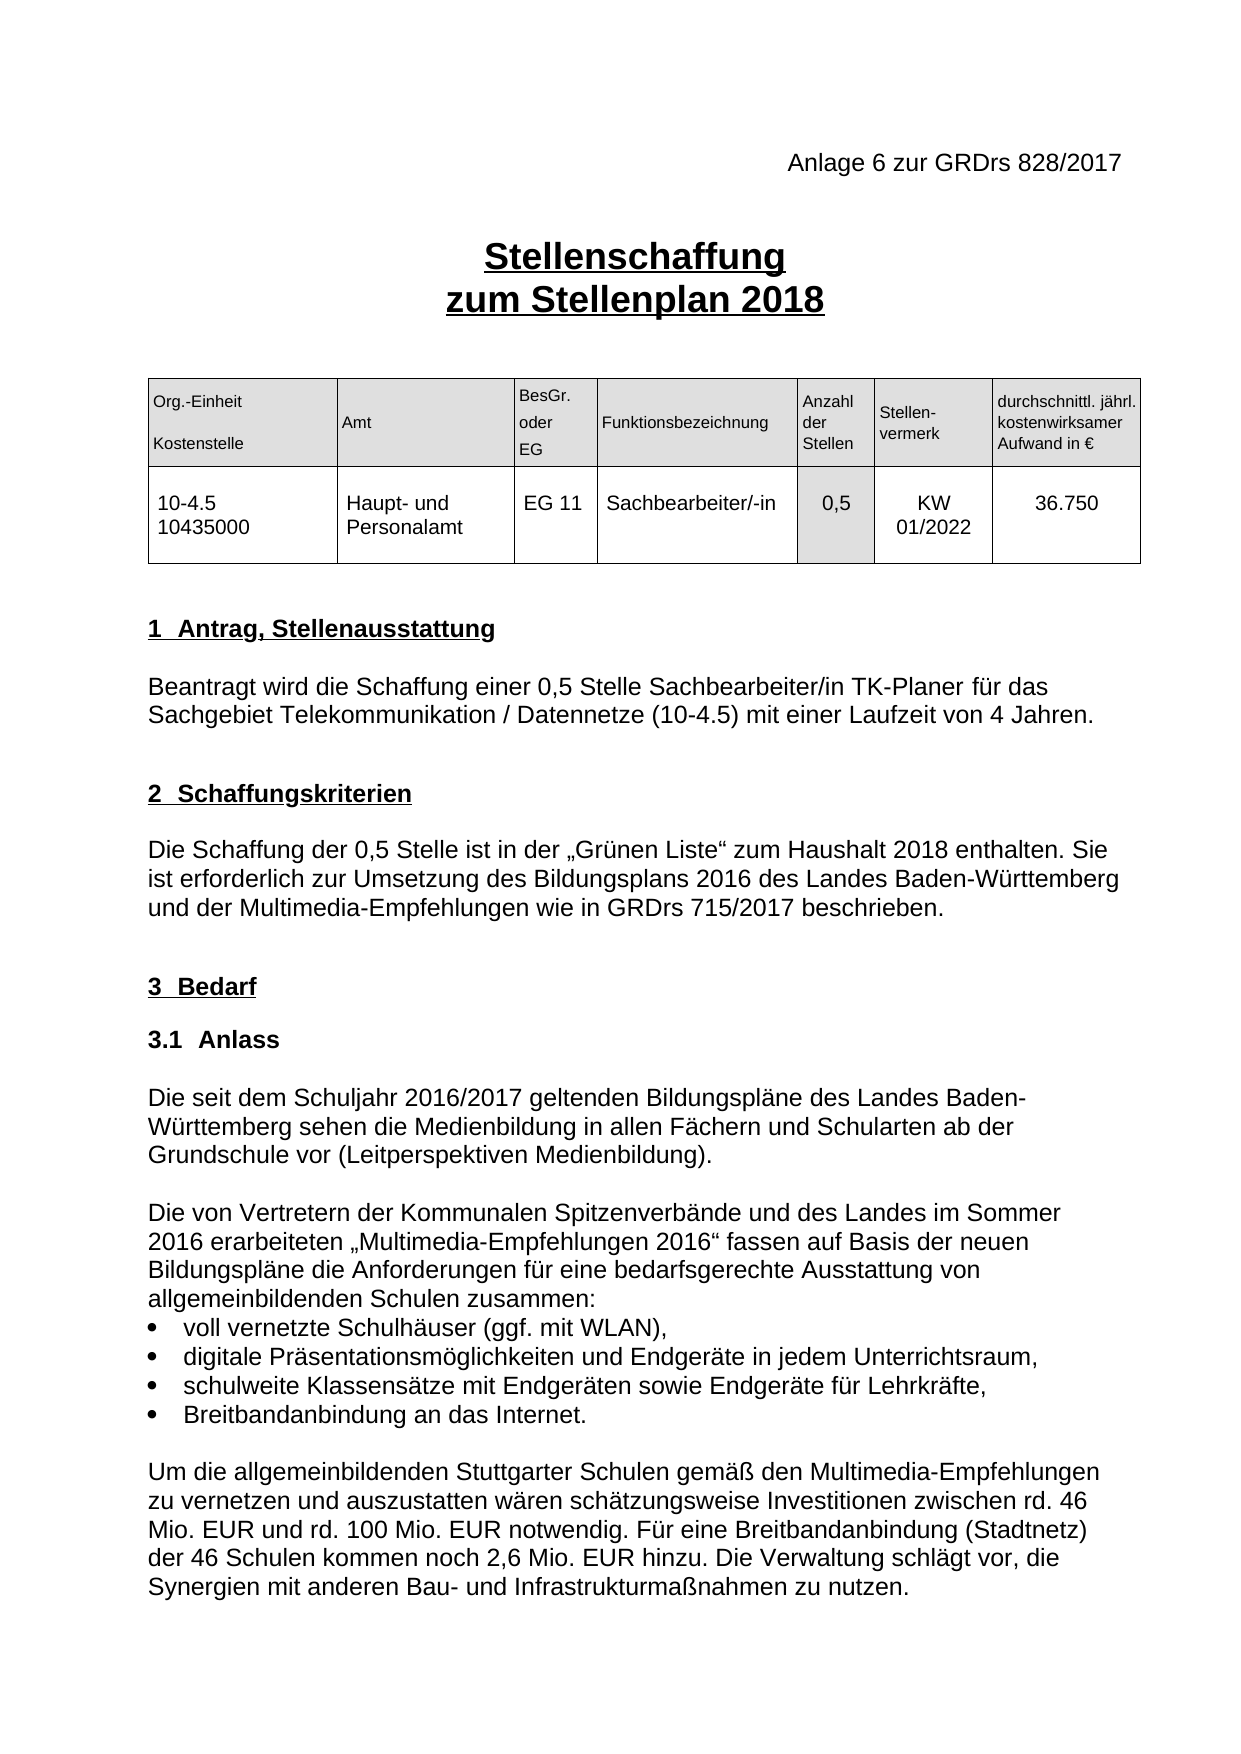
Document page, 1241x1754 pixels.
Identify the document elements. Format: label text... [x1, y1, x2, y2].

text Breitbandanbindung an das Internet. [148, 1399, 1122, 1428]
text Stellenschaffung [148, 234, 1122, 277]
table_header Funktionsbezeichnung [598, 379, 797, 466]
text Beantragt wird die Schaffung einer 0,5 Stelle Sachbearbeiter/in TK-Planer für das Sachgebiet Telekommunikation / Datennetze (10-4.5) mit einer Laufzeit von 4 Jahren. [148, 672, 1122, 729]
text digitale Präsentationsmöglichkeiten und Endgeräte in jedem Unterrichtsraum, [148, 1342, 1122, 1371]
table_cell 10-4.5 10435000 [149, 467, 337, 563]
table_cell Sachbearbeiter/-in [598, 467, 797, 563]
text Die seit dem Schuljahr 2016/2017 geltenden Bildungspläne des Landes Baden-Württemberg sehen die Medienbildung in allen Fächern und Schularten ab der Grundschule vor (Leitperspektiven Medienbildung). [148, 1083, 1122, 1169]
table_header BesGr. oder EG [515, 379, 597, 466]
table_cell 36.750 [993, 467, 1140, 563]
table_header Stellen- vermerk [875, 379, 992, 466]
table_header durchschnittl. jährl. kostenwirksamer Aufwand in € [993, 379, 1140, 466]
subtitle 2 Schaffungskriterien [148, 779, 1122, 808]
table_cell KW 01/2022 [875, 467, 992, 563]
table_cell EG 11 [515, 467, 597, 563]
text voll vernetzte Schulhäuser (ggf. mit WLAN), [148, 1313, 1122, 1342]
table_header Amt [338, 379, 514, 466]
text Anlage 6 zur GRDrs 828/2017 [148, 148, 1122, 176]
table_cell Haupt- und Personalamt [338, 467, 514, 563]
subtitle 3 Bedarf [148, 972, 1122, 1001]
text zum Stellenplan 2018 [148, 277, 1122, 320]
table_header Org.-Einheit Kostenstelle [149, 379, 337, 466]
subtitle 1 Antrag, Stellenausstattung [148, 614, 1122, 643]
text Die von Vertretern der Kommunalen Spitzenverbände und des Landes im Sommer 2016 erarbeiteten „Multimedia-Empfehlungen 2016“ fassen auf Basis der neuen Bildungspläne die Anforderungen für eine bedarfsgerechte Ausstattung von allgemeinbildenden Schulen zusammen: [148, 1198, 1122, 1313]
text schulweite Klassensätze mit Endgeräten sowie Endgeräte für Lehrkräfte, [148, 1371, 1122, 1399]
table_cell 0,5 [798, 467, 874, 563]
text Um die allgemeinbildenden Stuttgarter Schulen gemäß den Multimedia-Empfehlungen zu vernetzen und auszustatten wären schätzungsweise Investitionen zwischen rd. 46 Mio. EUR und rd. 100 Mio. EUR notwendig. Für eine Breitbandanbindung (Stadtnetz) der 46 Schulen kommen noch 2,6 Mio. EUR hinzu. Die Verwaltung schlägt vor, die Synergien mit anderen Bau- und Infrastrukturmaßnahmen zu nutzen. [148, 1457, 1122, 1601]
subtitle 3.1 Anlass [148, 1026, 1122, 1054]
text Die Schaffung der 0,5 Stelle ist in der „Grünen Liste“ zum Haushalt 2018 enthalten. Sie ist erforderlich zur Umsetzung des Bildungsplans 2016 des Landes Baden-Württemberg und der Multimedia-Empfehlungen wie in GRDrs 715/2017 beschrieben. [148, 836, 1122, 922]
table_header Anzahl der Stellen [798, 379, 874, 466]
